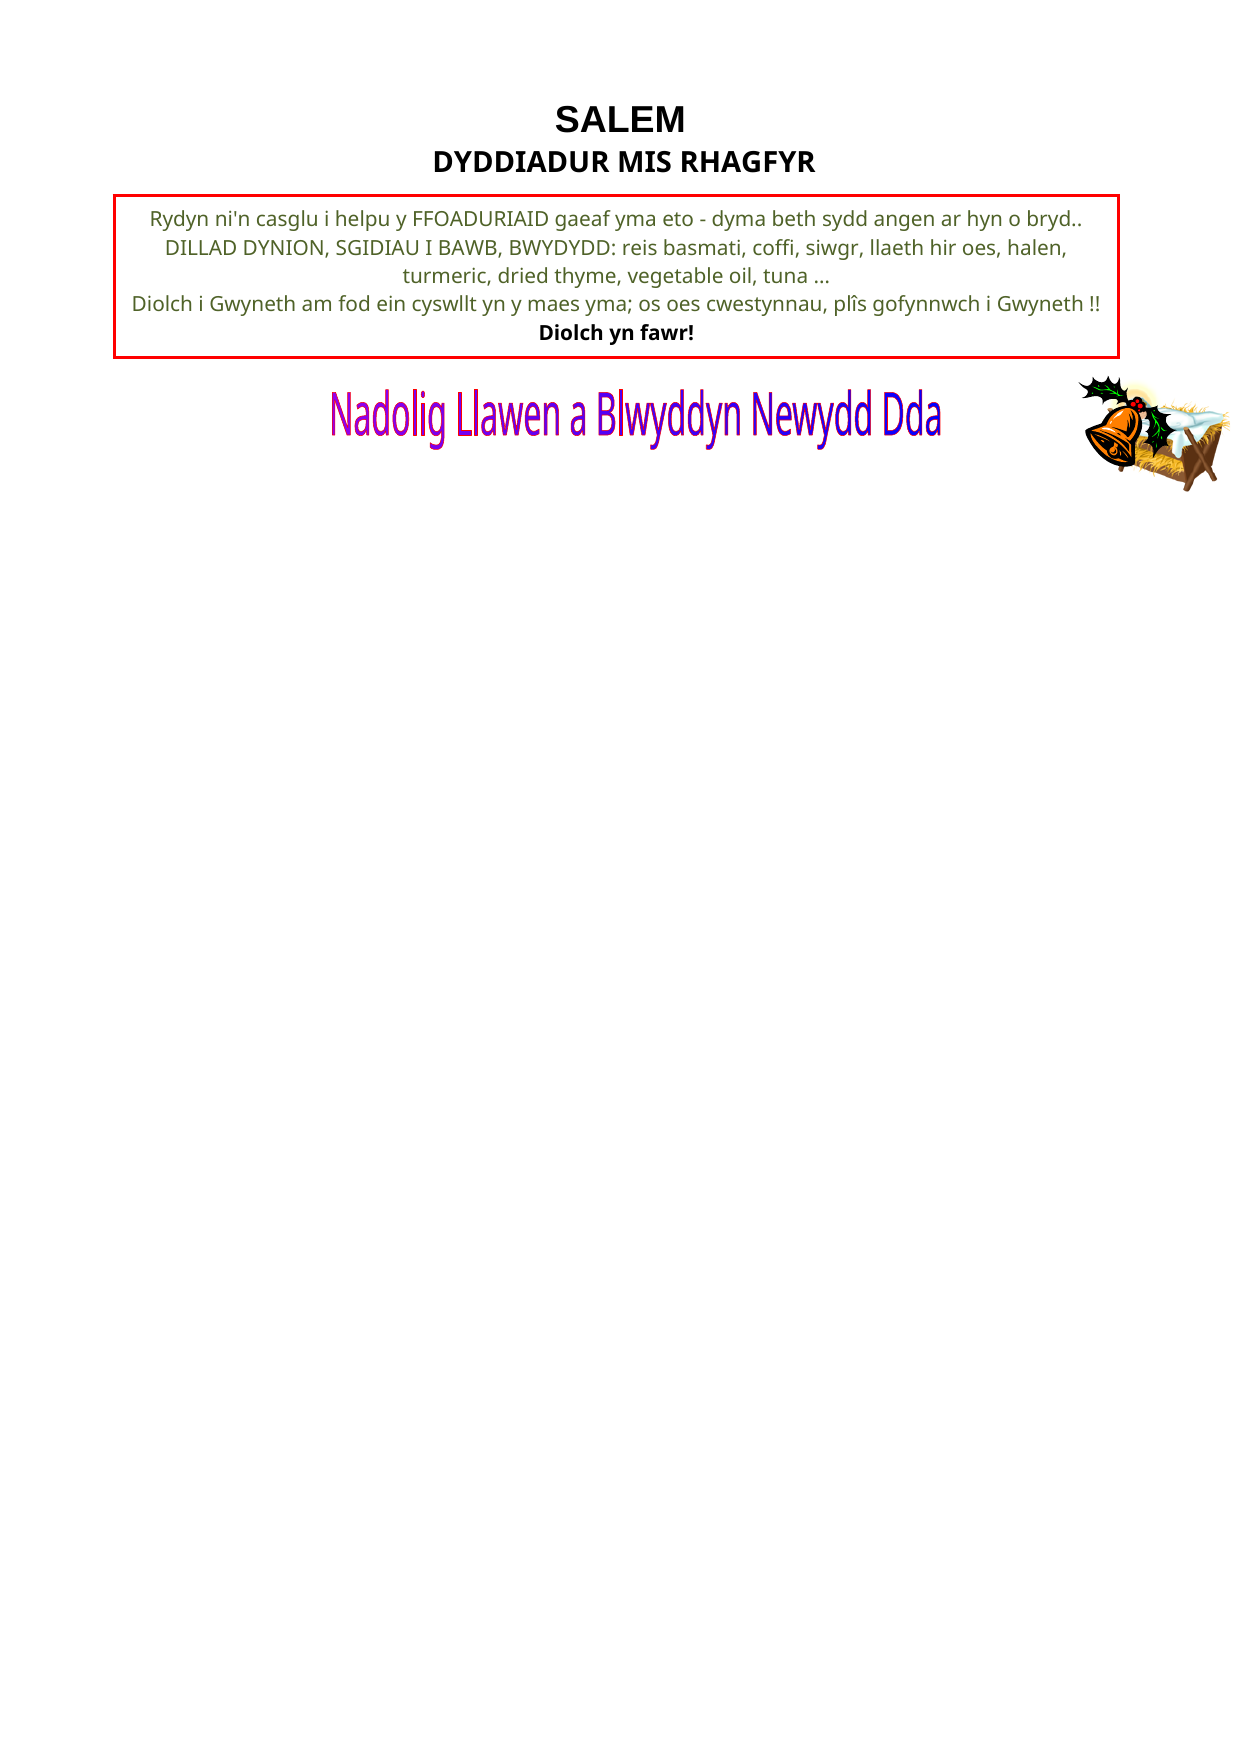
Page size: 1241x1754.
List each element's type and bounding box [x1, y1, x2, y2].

picture [1101, 399, 1126, 422]
picture [1101, 370, 1231, 500]
